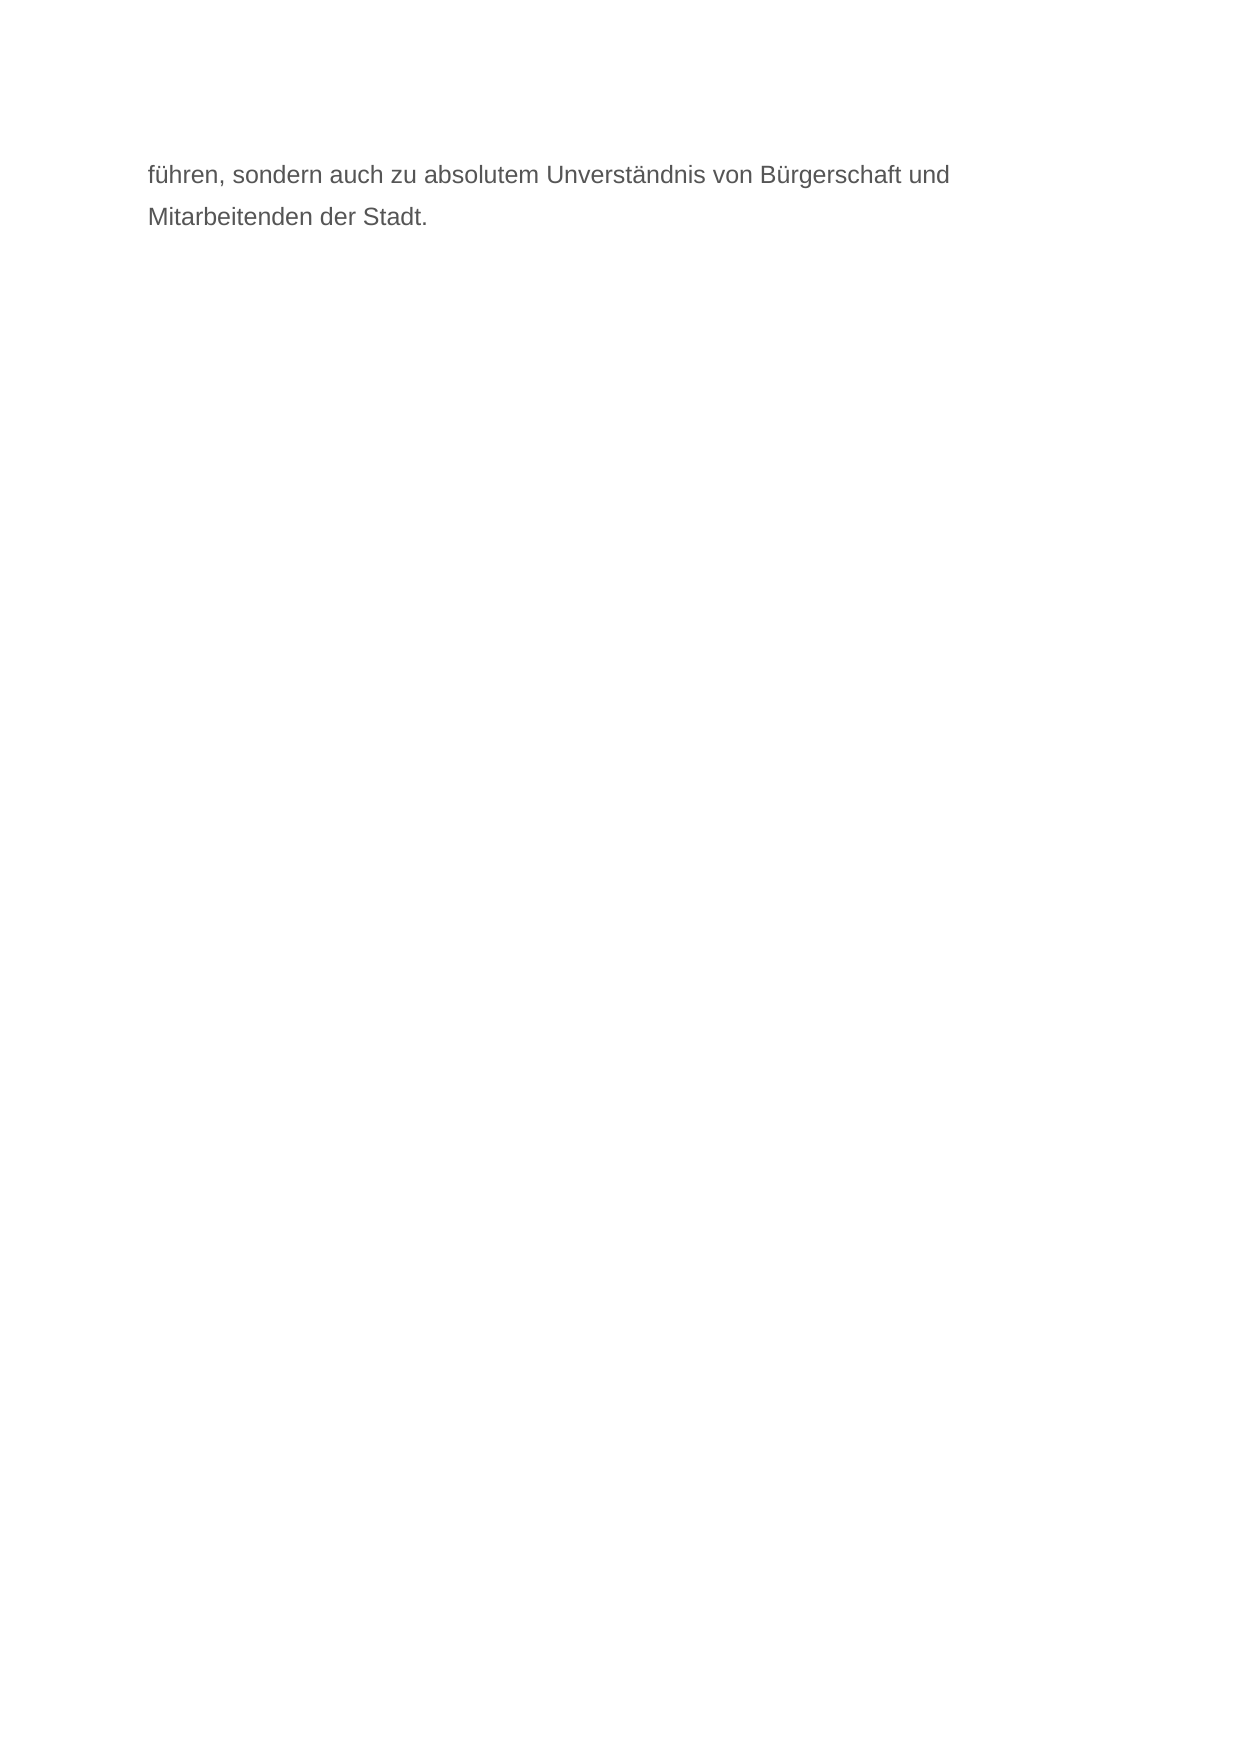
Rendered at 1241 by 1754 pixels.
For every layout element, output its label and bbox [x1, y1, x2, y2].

text [148, 148, 1093, 231]
